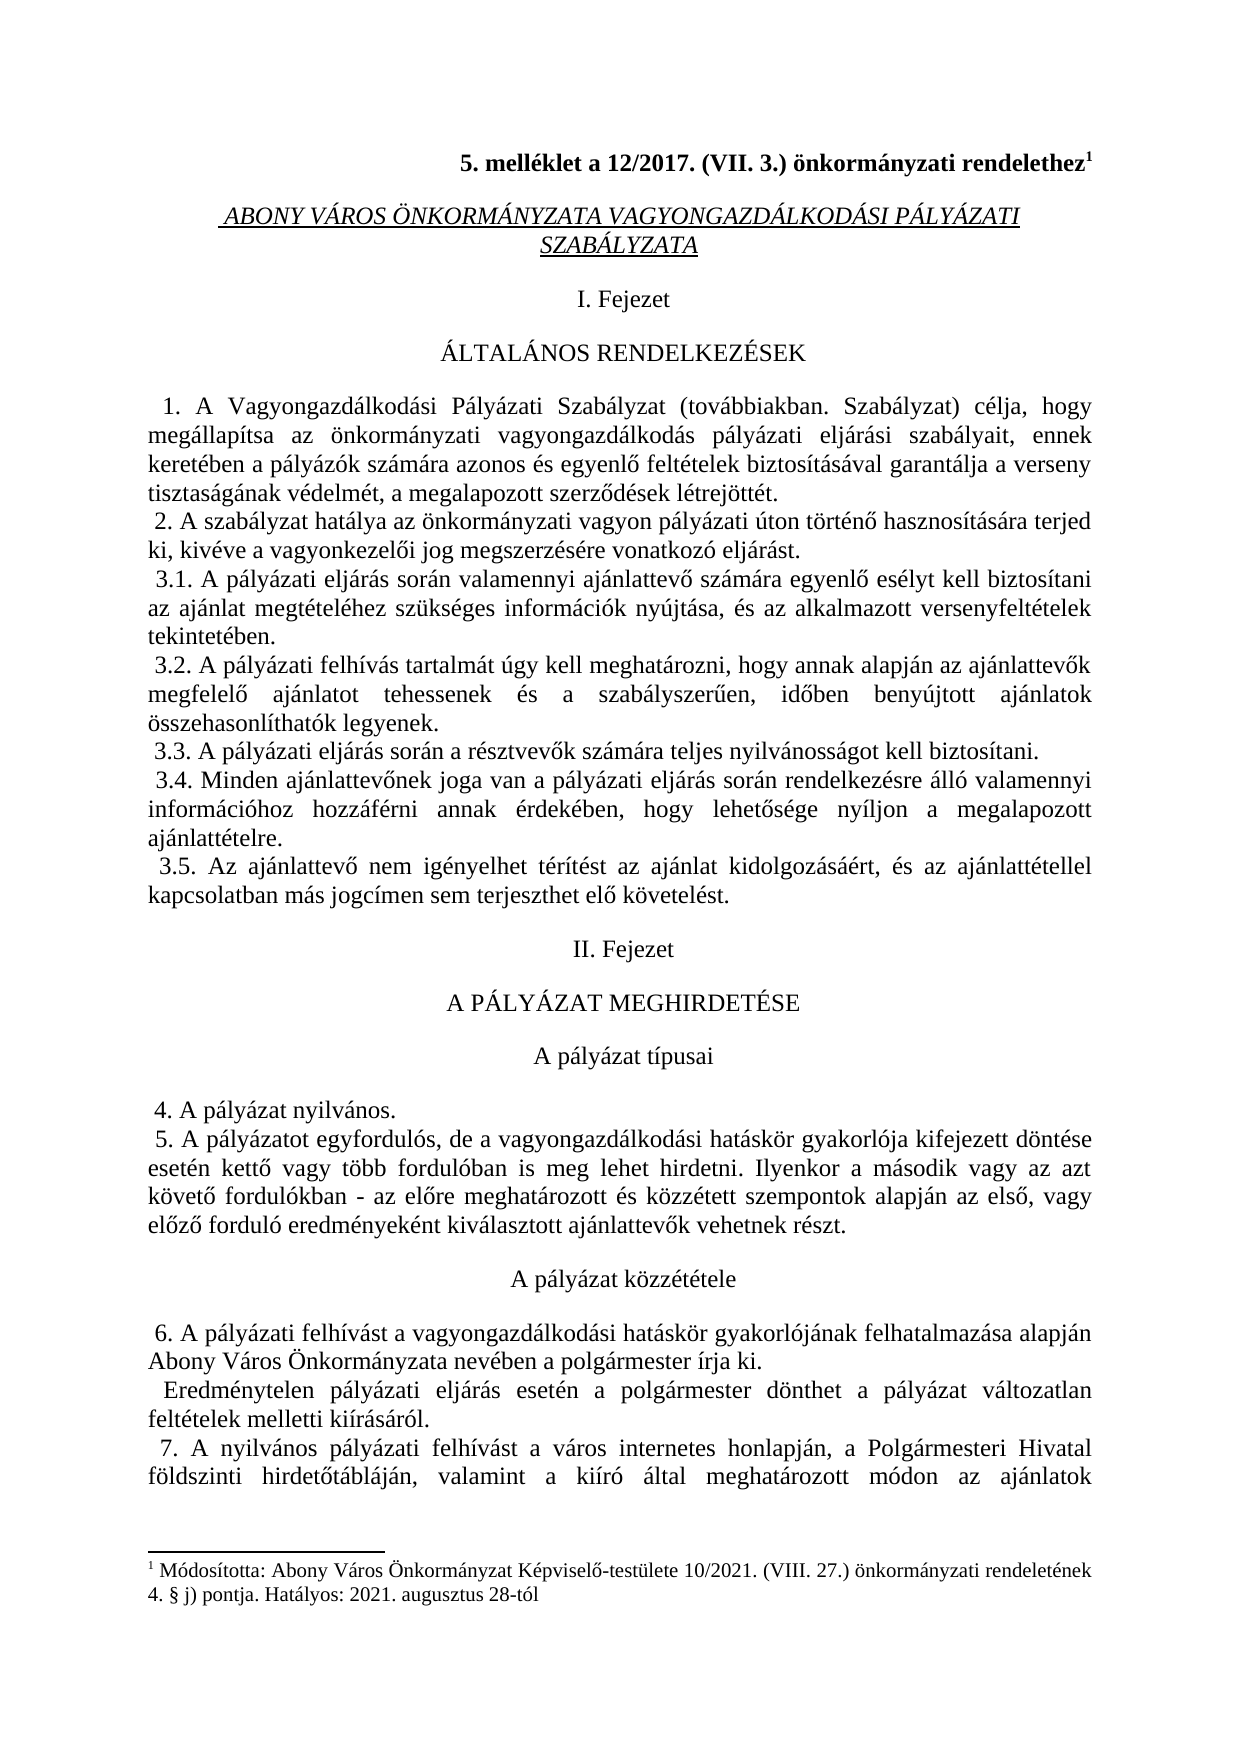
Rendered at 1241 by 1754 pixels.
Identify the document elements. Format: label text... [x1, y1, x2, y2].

text 3.5. Az ajánlattevő nem igényelhet térítést az ajánlat kidolgozásáért, és az ajánlattétellel kapcsolatban más jogcímen sem terjeszthet elő követelést. [148, 851, 1093, 909]
text A pályázat típusai [148, 1041, 1093, 1070]
text 3.2. A pályázati felhívás tartalmát úgy kell meghatározni, hogy annak alapján az ajánlattevők megfelelő ajánlatot tehessenek és a szabályszerűen, időben benyújtott ajánlatok összehasonlíthatók legyenek. [148, 650, 1093, 736]
text ABONY VÁROS ÖNKORMÁNYZATA VAGYONGAZDÁLKODÁSI PÁLYÁZATI SZABÁLYZATA [148, 201, 1093, 259]
text 5. A pályázatot egyfordulós, de a vagyongazdálkodási hatáskör gyakorlója kifejezett döntése esetén kettő vagy több fordulóban is meg lehet hirdetni. Ilyenkor a második vagy az azt követő fordulókban - az előre meghatározott és közzétett szempontok alapján az első, vagy előző forduló eredményeként kiválasztott ajánlattevők vehetnek részt. [148, 1124, 1093, 1239]
text A pályázat közzététele [148, 1264, 1093, 1293]
text 4. A pályázat nyilvános. [148, 1095, 1093, 1124]
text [148, 1433, 1093, 1490]
text ÁLTALÁNOS RENDELKEZÉSEK [148, 338, 1093, 366]
text 2. A szabályzat hatálya az önkormányzati vagyon pályázati úton történő hasznosítására terjed ki, kivéve a vagyonkezelői jog megszerzésére vonatkozó eljárást. [148, 506, 1093, 564]
text Eredménytelen pályázati eljárás esetén a polgármester dönthet a pályázat változatlan feltételek melletti kiírásáról. [148, 1375, 1093, 1433]
text 5. melléklet a 12/2017. (VII. 3.) önkormányzati rendelethez [148, 148, 1093, 176]
text A PÁLYÁZAT MEGHIRDETÉSE [148, 988, 1093, 1016]
text 1. A Vagyongazdálkodási Pályázati Szabályzat (továbbiakban. Szabályzat) célja, hogy megállapítsa az önkormányzati vagyongazdálkodás pályázati eljárási szabályait, ennek keretében a pályázók számára azonos és egyenlő feltételek biztosításával garantálja a verseny tisztaságának védelmét, a megalapozott szerződések létrejöttét. [148, 391, 1093, 506]
text 6. A pályázati felhívást a vagyongazdálkodási hatáskör gyakorlójának felhatalmazása alapján Abony Város Önkormányzata nevében a polgármester írja ki. [148, 1318, 1093, 1375]
text II. Fejezet [148, 934, 1093, 963]
text 3.3. A pályázati eljárás során a résztvevők számára teljes nyilvánosságot kell biztosítani. [148, 736, 1093, 765]
text I. Fejezet [148, 284, 1093, 313]
text 3.1. A pályázati eljárás során valamennyi ajánlattevő számára egyenlő esélyt kell biztosítani az ajánlat megtételéhez szükséges információk nyújtása, és az alkalmazott versenyfeltételek tekintetében. [148, 564, 1093, 650]
text 3.4. Minden ajánlattevőnek joga van a pályázati eljárás során rendelkezésre álló valamennyi információhoz hozzáférni annak érdekében, hogy lehetősége nyíljon a megalapozott ajánlattételre. [148, 765, 1093, 851]
